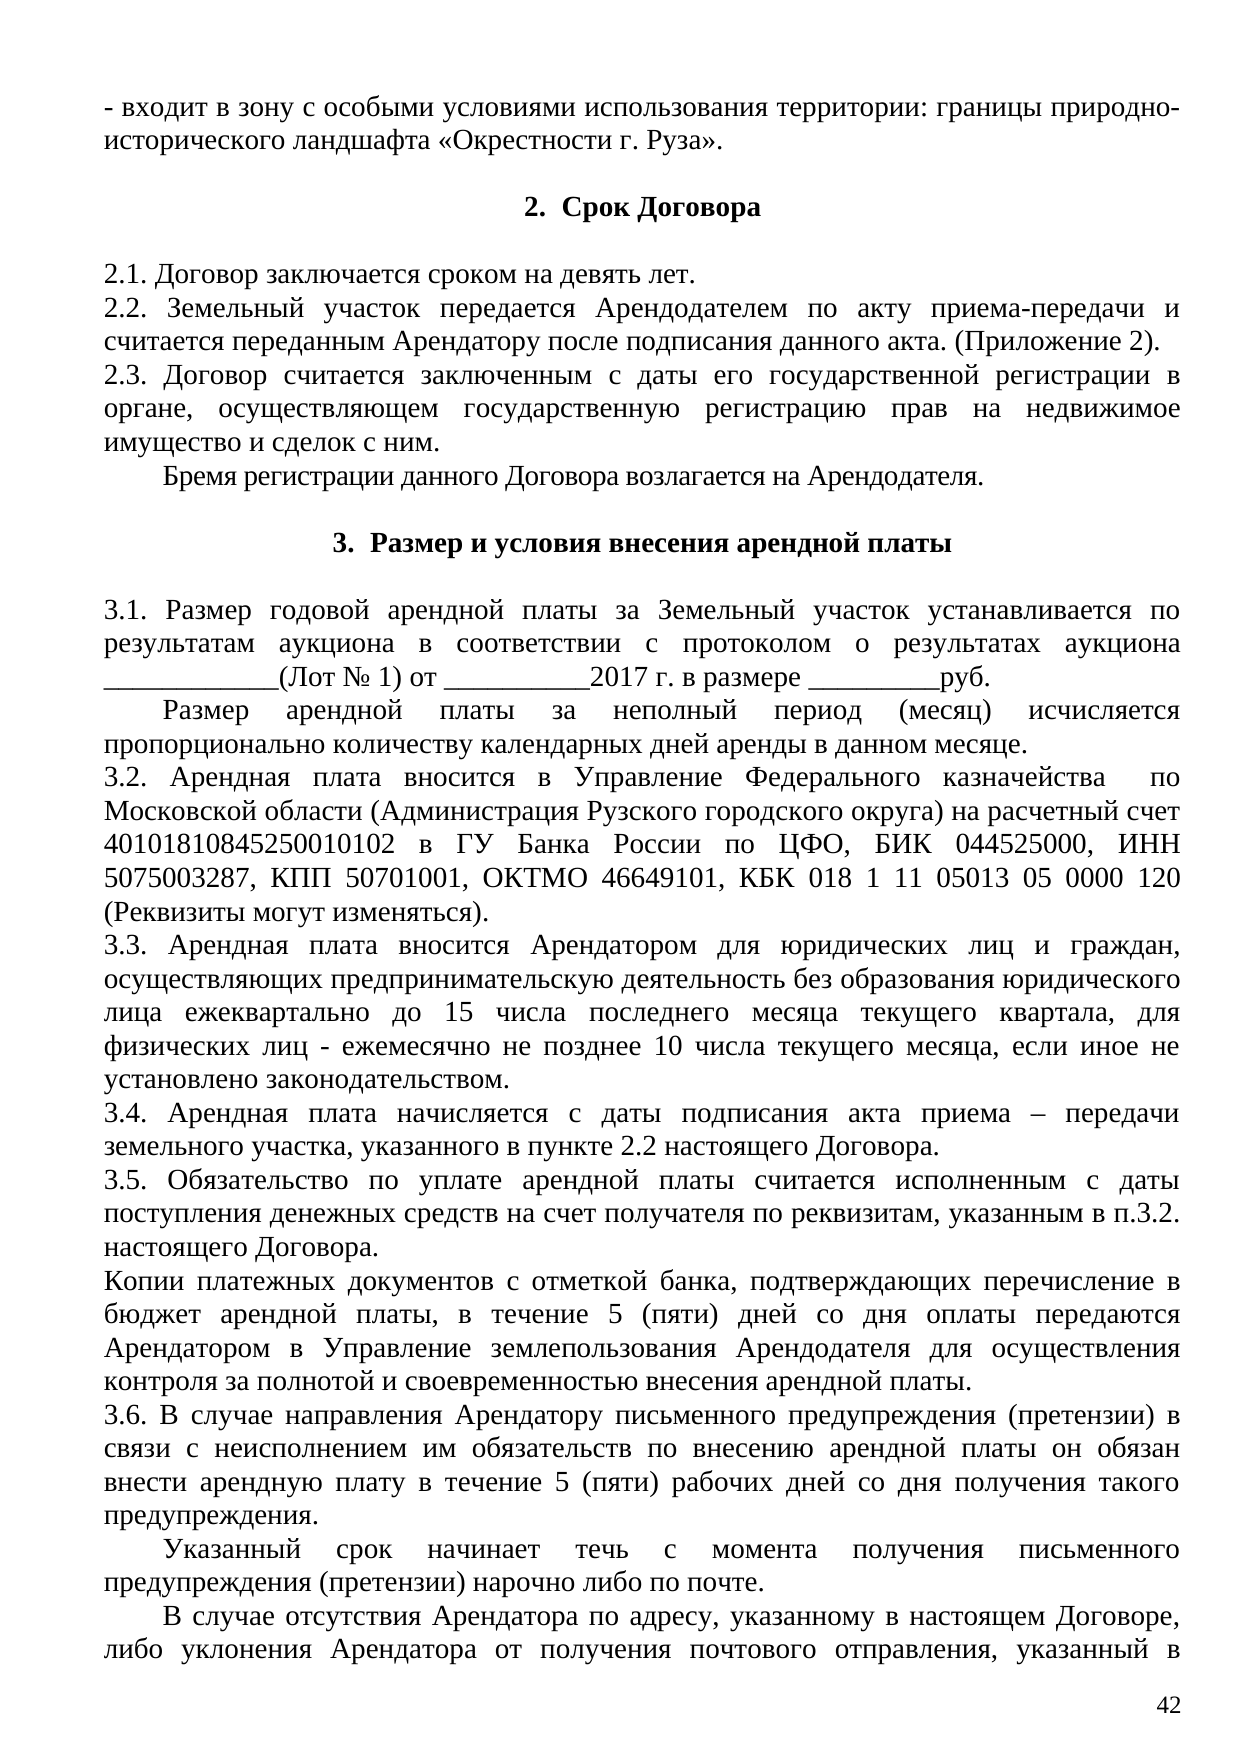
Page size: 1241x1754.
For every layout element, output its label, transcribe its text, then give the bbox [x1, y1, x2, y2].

text Бремя регистрации данного Договора возлагается на Арендодателя. [103, 458, 1181, 491]
text 3.6. В случае направления Арендатору письменного предупреждения (претензии) в связи с неисполнением им обязательств по внесению арендной платы он обязан внести арендную плату в течение 5 (пяти) рабочих дней со дня получения такого предупреждения. [103, 1397, 1181, 1531]
list Размер и условия внесения арендной платы [103, 525, 1181, 558]
text 3.4. Арендная плата начисляется с даты подписания акта приема – передачи земельного участка, указанного в пункте 2.2 настоящего Договора. [103, 1095, 1181, 1162]
list Срок Договора [103, 189, 1181, 223]
text 3.3. Арендная плата вносится Арендатором для юридических лиц и граждан, осуществляющих предпринимательскую деятельность без образования юридического лица ежеквартально до 15 числа последнего месяца текущего квартала, для физических лиц - ежемесячно не позднее 10 числа текущего месяца, если иное не установлено законодательством. [103, 927, 1181, 1095]
text Размер арендной платы за неполный период (месяц) исчисляется пропорционально количеству календарных дней аренды в данном месяце. [103, 692, 1181, 759]
text 3.2. Арендная плата вносится в Управление Федерального казначейства по Московской области (Администрация Рузского городского округа) на расчетный счет 40101810845250010102 в ГУ Банка России по ЦФО, БИК 044525000, ИНН 5075003287, КПП 50701001, ОКТМО 46649101, КБК 018 1 11 05013 05 0000 120 (Реквизиты могут изменяться). [103, 759, 1181, 927]
text 2.3. Договор считается заключенным с даты его государственной регистрации в органе, осуществляющем государственную регистрацию прав на недвижимое имущество и сделок с ним. [103, 357, 1181, 458]
text - входит в зону с особыми условиями использования территории: границы природно-исторического ландшафта «Окрестности г. Руза». [103, 89, 1181, 156]
text 3.5. Обязательство по уплате арендной платы считается исполненным с даты поступления денежных средств на счет получателя по реквизитам, указанным в п.3.2. настоящего Договора. [103, 1162, 1181, 1263]
text 2.2. Земельный участок передается Арендодателем по акту приема-передачи и считается переданным Арендатору после подписания данного акта. (Приложение 2). [103, 290, 1181, 357]
text 3.1. Размер годовой арендной платы за Земельный участок устанавливается по результатам аукциона в соответствии с протоколом о результатах аукциона ____________(Лот № 1) от __________2017 г. в размере _________руб. [103, 592, 1181, 692]
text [103, 1598, 1181, 1665]
text 2.1. Договор заключается сроком на девять лет. [103, 256, 1181, 290]
text Копии платежных документов с отметкой банка, подтверждающих перечисление в бюджет арендной платы, в течение 5 (пяти) дней со дня оплаты передаются Арендатором в Управление землепользования Арендодателя для осуществления контроля за полнотой и своевременностью внесения арендной платы. [103, 1263, 1181, 1397]
text Указанный срок начинает течь с момента получения письменного предупреждения (претензии) нарочно либо по почте. [103, 1531, 1181, 1598]
